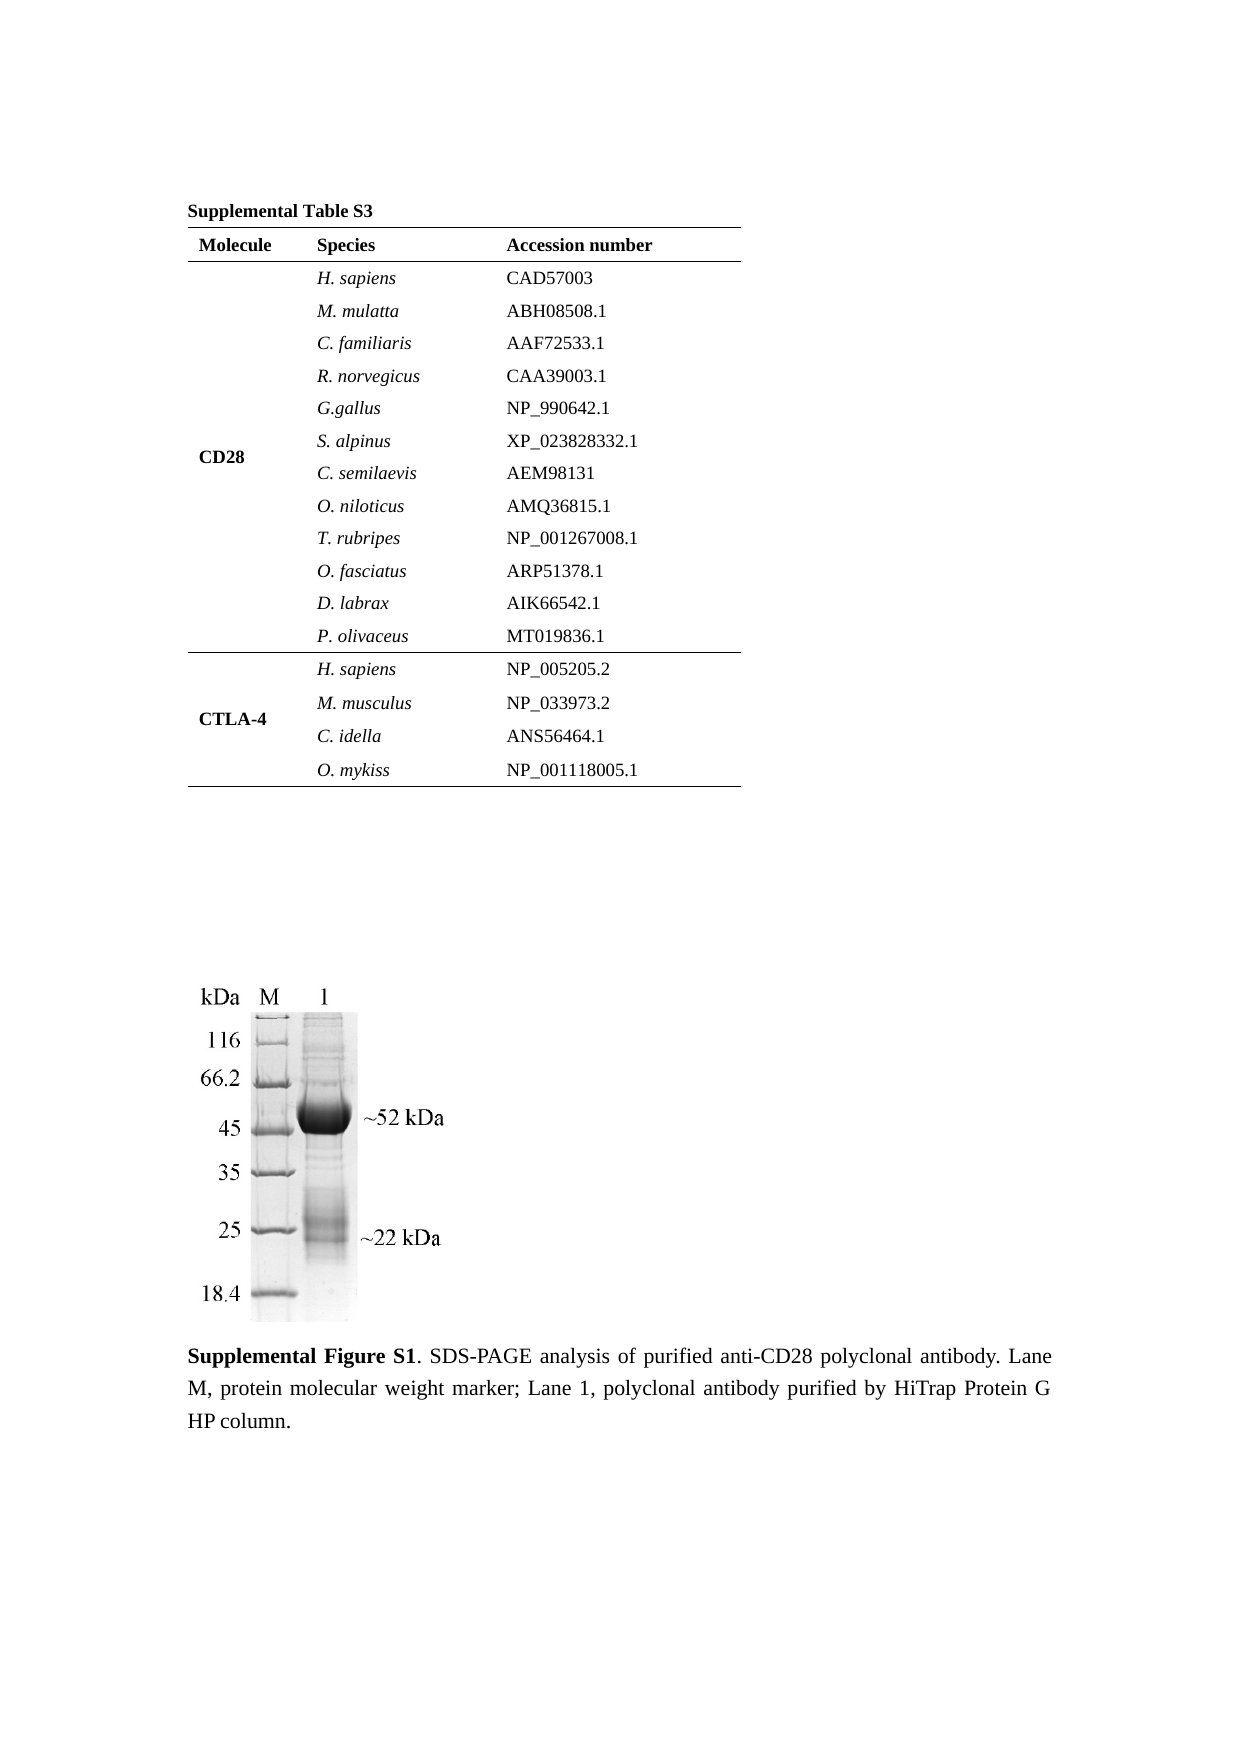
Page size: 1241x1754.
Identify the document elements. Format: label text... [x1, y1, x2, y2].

table_cell NP_990642.1 [495, 392, 741, 424]
text Supplemental Figure S1. SDS-PAGE analysis of purified anti-CD28 polyclonal antibody. Lane M, protein molecular weight marker; Lane 1, polyclonal antibody purified by HiTrap Protein G HP column. [187, 1339, 1053, 1437]
table_header Species [306, 228, 495, 261]
table_cell R. norvegicus [306, 359, 495, 392]
table_cell CD28 [188, 262, 306, 652]
table_cell H. sapiens [306, 653, 495, 685]
table_cell NP_001267008.1 [495, 522, 741, 554]
table_cell O. niloticus [306, 489, 495, 522]
table_cell CTLA-4 [188, 653, 306, 786]
table_cell NP_033973.2 [495, 685, 741, 719]
table_cell T. rubripes [306, 522, 495, 554]
table_cell MT019836.1 [495, 619, 741, 652]
table_cell ABH08508.1 [495, 294, 741, 327]
table_cell AIK66542.1 [495, 587, 741, 619]
table_cell O. mykiss [306, 752, 495, 786]
table_cell XP_023828332.1 [495, 424, 741, 457]
table_cell ANS56464.1 [495, 719, 741, 752]
table_cell S. alpinus [306, 424, 495, 457]
table_cell CAA39003.1 [495, 359, 741, 392]
table_cell G.gallus [306, 392, 495, 424]
table_cell C. familiaris [306, 327, 495, 359]
table_cell ARP51378.1 [495, 554, 741, 587]
table_cell D. labrax [306, 587, 495, 619]
table_cell H. sapiens [306, 262, 495, 294]
table_cell NP_005205.2 [495, 653, 741, 685]
table_cell M. musculus [306, 685, 495, 719]
table_cell CAD57003 [495, 262, 741, 294]
table_cell AAF72533.1 [495, 327, 741, 359]
picture [187, 981, 456, 1322]
table_cell AMQ36815.1 [495, 489, 741, 522]
table_cell NP_001118005.1 [495, 752, 741, 786]
table_cell C. semilaevis [306, 457, 495, 489]
text Supplemental Table S3 [187, 194, 1053, 227]
table_cell C. idella [306, 719, 495, 752]
table_header Molecule [188, 228, 306, 261]
table_header Accession number [495, 228, 741, 261]
table_cell M. mulatta [306, 294, 495, 327]
table_cell O. fasciatus [306, 554, 495, 587]
table_cell AEM98131 [495, 457, 741, 489]
table_cell P. olivaceus [306, 619, 495, 652]
